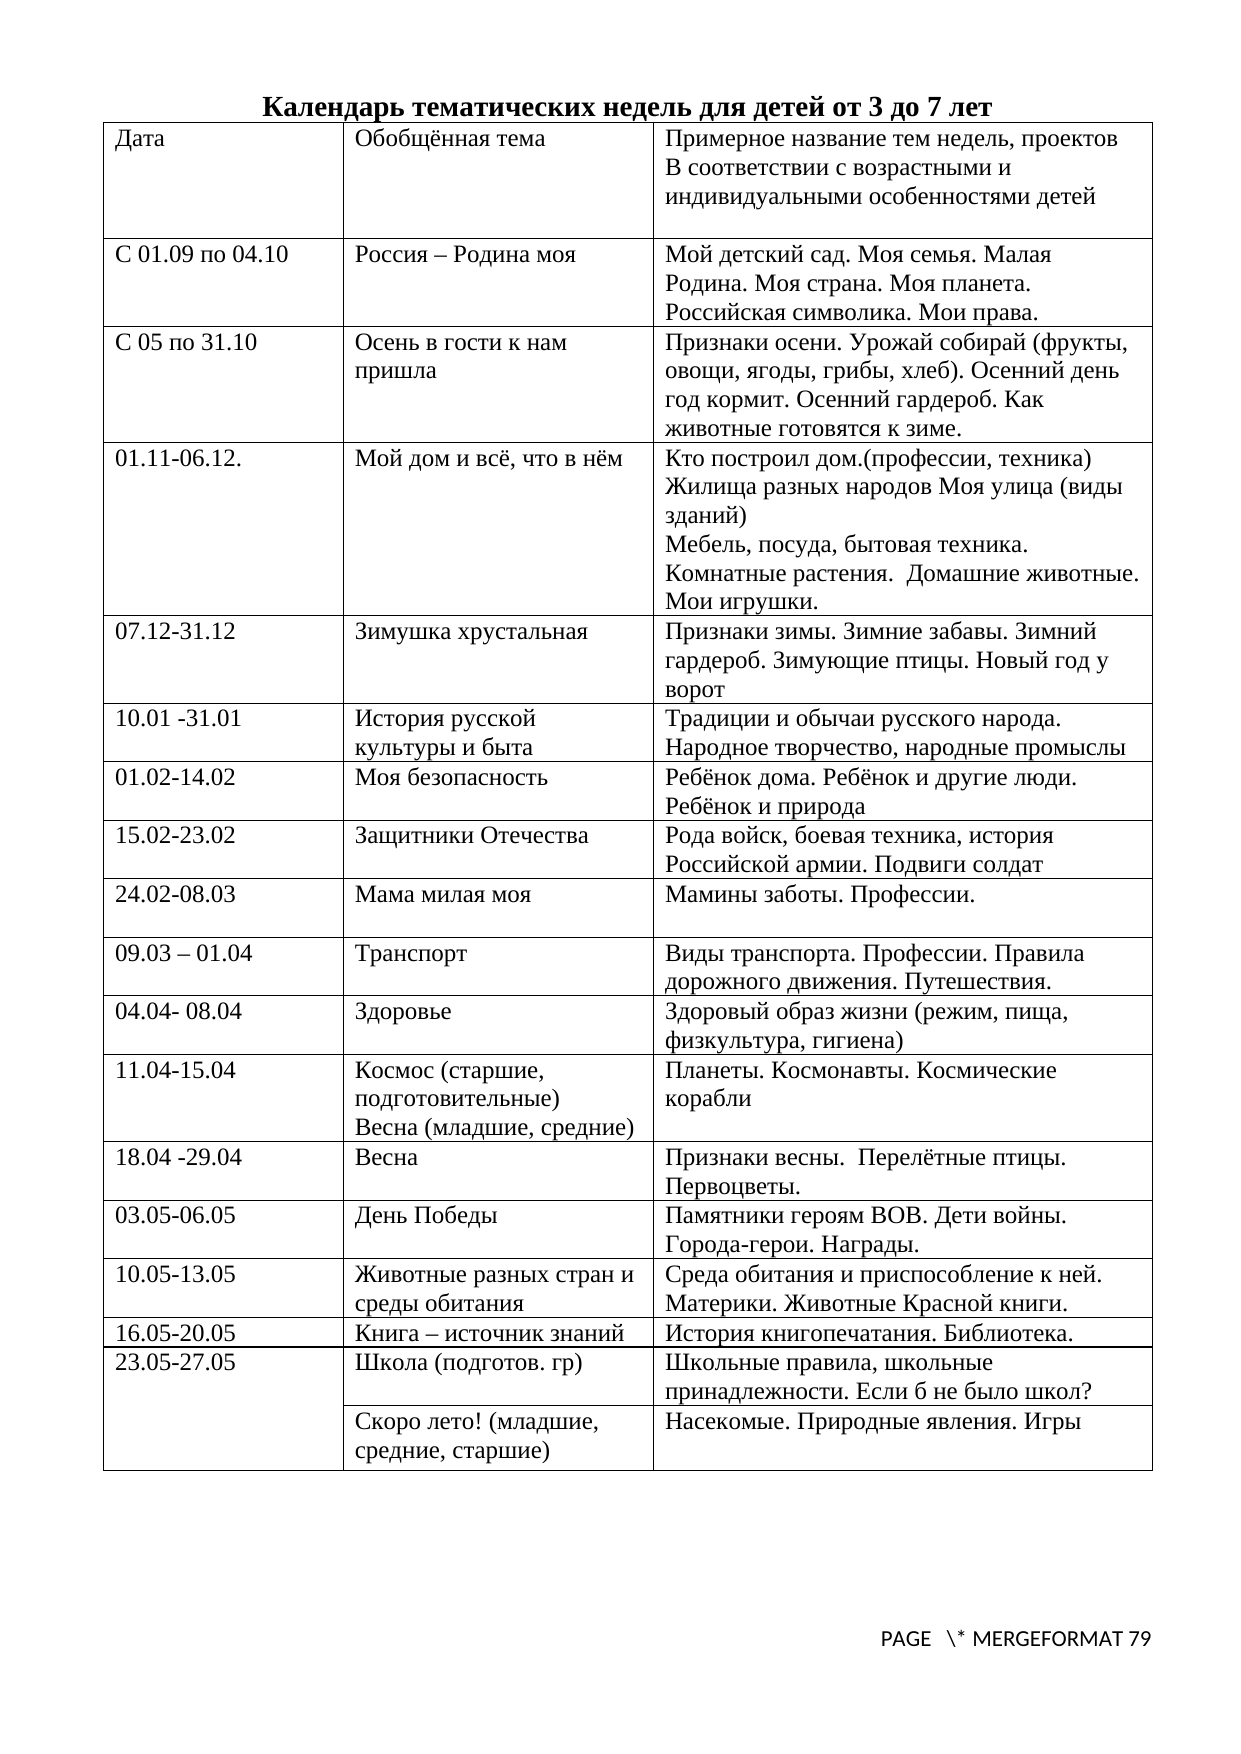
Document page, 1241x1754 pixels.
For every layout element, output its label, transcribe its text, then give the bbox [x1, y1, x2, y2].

table_cell Животные разных стран и среды обитания [344, 1259, 653, 1317]
table_cell Признаки осени. Урожай собирай (фрукты, овощи, ягоды, грибы, хлеб). Осенний день год кормит. Осенний гардероб. Как животные готовятся к зиме. [654, 327, 1152, 442]
table_cell Здоровый образ жизни (режим, пища, физкультура, гигиена) [654, 996, 1152, 1054]
table_cell 09.03 – 01.04 [104, 938, 343, 995]
table_cell Космос (старшие, подготовительные) Весна (младшие, средние) [344, 1055, 653, 1141]
table_cell Здоровье [344, 996, 653, 1054]
table_cell 10.01 -31.01 [104, 704, 343, 761]
table_cell Мама милая моя [344, 879, 653, 937]
table_cell Рода войск, боевая техника, история Российской армии. Подвиги солдат [654, 821, 1152, 878]
table_cell 24.02-08.03 [104, 879, 343, 937]
table_cell Традиции и обычаи русского народа. Народное творчество, народные промыслы [654, 704, 1152, 761]
table_header Обобщённая тема [344, 123, 653, 238]
table_cell Моя безопасность [344, 762, 653, 819]
table_cell 01.11-06.12. [104, 443, 343, 615]
table_cell Признаки зимы. Зимние забавы. Зимний гардероб. Зимующие птицы. Новый год у ворот [654, 616, 1152, 702]
table_cell 01.02-14.02 [104, 762, 343, 819]
table_cell 16.05-20.05 [104, 1318, 343, 1346]
table_cell Зимушка хрустальная [344, 616, 653, 702]
table_cell История русской культуры и быта [344, 704, 653, 761]
table_cell Весна [344, 1142, 653, 1199]
table_cell Виды транспорта. Профессии. Правила дорожного движения. Путешествия. [654, 938, 1152, 995]
table_cell 07.12-31.12 [104, 616, 343, 702]
table_cell 11.04-15.04 [104, 1055, 343, 1141]
table_cell 18.04 -29.04 [104, 1142, 343, 1199]
table_cell С 01.09 по 04.10 [104, 239, 343, 326]
table_cell 23.05-27.05 [104, 1348, 343, 1470]
table_header Примерное название тем недель, проектов В соответствии с возрастными и индивидуальными особенностями детей [654, 123, 1152, 238]
table_cell Книга – источник знаний [344, 1318, 653, 1346]
table_cell Мой дом и всё, что в нём [344, 443, 653, 615]
table_cell Памятники героям ВОВ. Дети войны. Города-герои. Награды. [654, 1201, 1152, 1258]
table_cell Признаки весны. Перелётные птицы. Первоцветы. [654, 1142, 1152, 1199]
table_cell Защитники Отечества [344, 821, 653, 878]
table_cell Школа (подготов. гр) [344, 1348, 653, 1405]
table_cell Скоро лето! (младшие, средние, старшие) [344, 1406, 653, 1470]
table_cell 15.02-23.02 [104, 821, 343, 878]
table_cell Мой детский сад. Моя семья. Малая Родина. Моя страна. Моя планета. Российская символика. Мои права. [654, 239, 1152, 326]
table_cell Транспорт [344, 938, 653, 995]
table_header Дата [104, 123, 343, 238]
table_cell Ребёнок дома. Ребёнок и другие люди. Ребёнок и природа [654, 762, 1152, 819]
table_cell Насекомые. Природные явления. Игры [654, 1406, 1152, 1470]
table_cell День Победы [344, 1201, 653, 1258]
table_cell 04.04- 08.04 [104, 996, 343, 1054]
text Календарь тематических недель для детей от 3 до 7 лет [103, 89, 1152, 122]
table_cell Среда обитания и приспособление к ней. Материки. Животные Красной книги. [654, 1259, 1152, 1317]
table_cell Кто построил дом.(профессии, техника) Жилища разных народов Моя улица (виды зданий) Мебель, посуда, бытовая техника. Комнатные растения. Домашние животные. Мои игрушки. [654, 443, 1152, 615]
table_cell 10.05-13.05 [104, 1259, 343, 1317]
table_cell С 05 по 31.10 [104, 327, 343, 442]
table_cell Осень в гости к нам пришла [344, 327, 653, 442]
table_cell Школьные правила, школьные принадлежности. Если б не было школ? [654, 1348, 1152, 1405]
table_cell История книгопечатания. Библиотека. [654, 1318, 1152, 1346]
table_cell Планеты. Космонавты. Космические корабли [654, 1055, 1152, 1141]
table_cell Россия – Родина моя [344, 239, 653, 326]
table_cell Мамины заботы. Профессии. [654, 879, 1152, 937]
table_cell 03.05-06.05 [104, 1201, 343, 1258]
